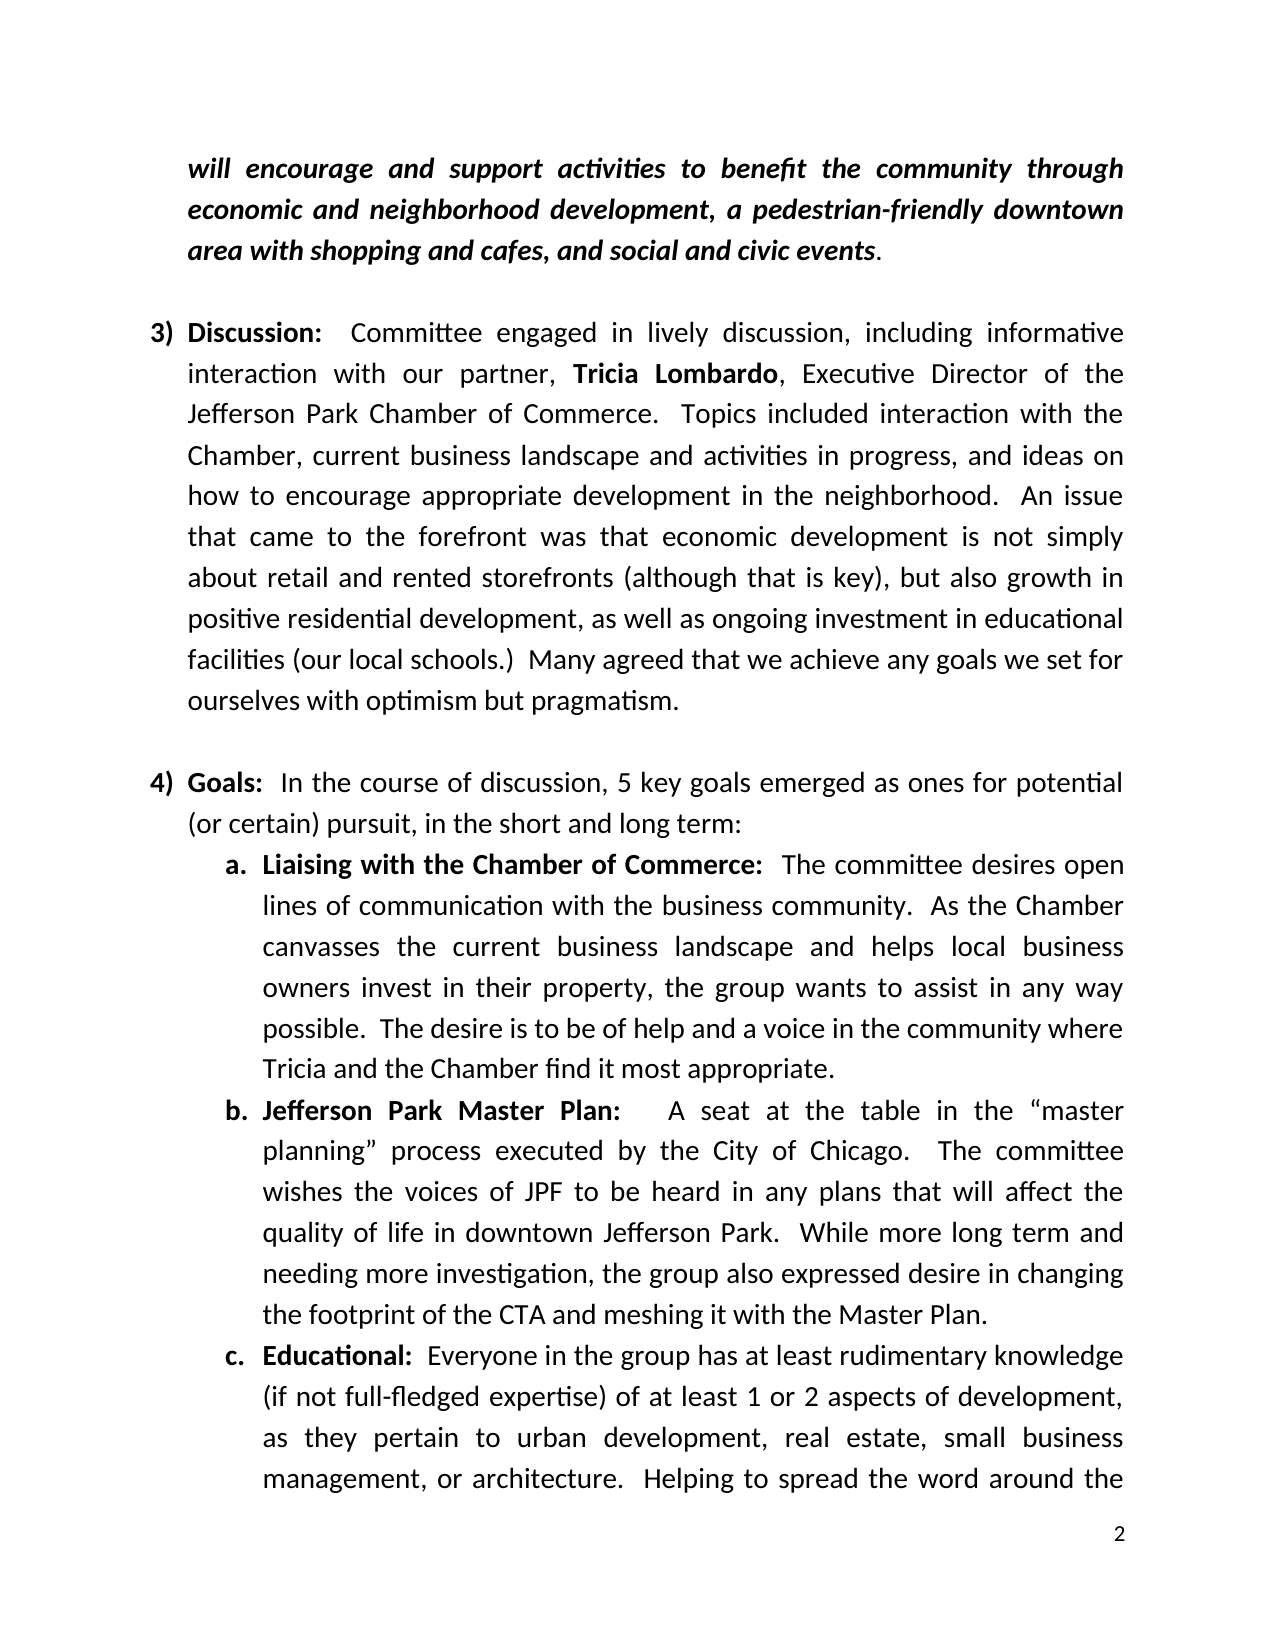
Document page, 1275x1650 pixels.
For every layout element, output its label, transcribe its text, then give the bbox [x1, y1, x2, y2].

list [150, 150, 1125, 267]
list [225, 1337, 1125, 1496]
list Discussion: Committee engaged in lively discussion, including informative interaction with our partner, Tricia Lombardo, Executive Director of the Jefferson Park Chamber of Commerce. Topics included interaction with the Chamber, current business landscape and activities in progress, and ideas on how to encourage appropriate development in the neighborhood. An issue that came to the forefront was that economic development is not simply about retail and rented storefronts (although that is key), but also growth in positive residential development, as well as ongoing investment in educational facilities (our local schools.) Many agreed that we achieve any goals we set for ourselves with optimism but pragmatism. [150, 314, 1125, 718]
list Liaising with the Chamber of Commerce: The committee desires open lines of communication with the business community. As the Chamber canvasses the current business landscape and helps local business owners invest in their property, the group wants to assist in any way possible. The desire is to be of help and a voice in the community where Tricia and the Chamber find it most appropriate. [225, 846, 1125, 1086]
list Goals: In the course of discussion, 5 key goals emerged as ones for potential (or certain) pursuit, in the short and long term: [150, 764, 1125, 841]
list Jefferson Park Master Plan: A seat at the table in the “master planning” process executed by the City of Chicago. The committee wishes the voices of JPF to be heard in any plans that will affect the quality of life in downtown Jefferson Park. While more long term and needing more investigation, the group also expressed desire in changing the footprint of the CTA and meshing it with the Master Plan. [225, 1092, 1125, 1332]
